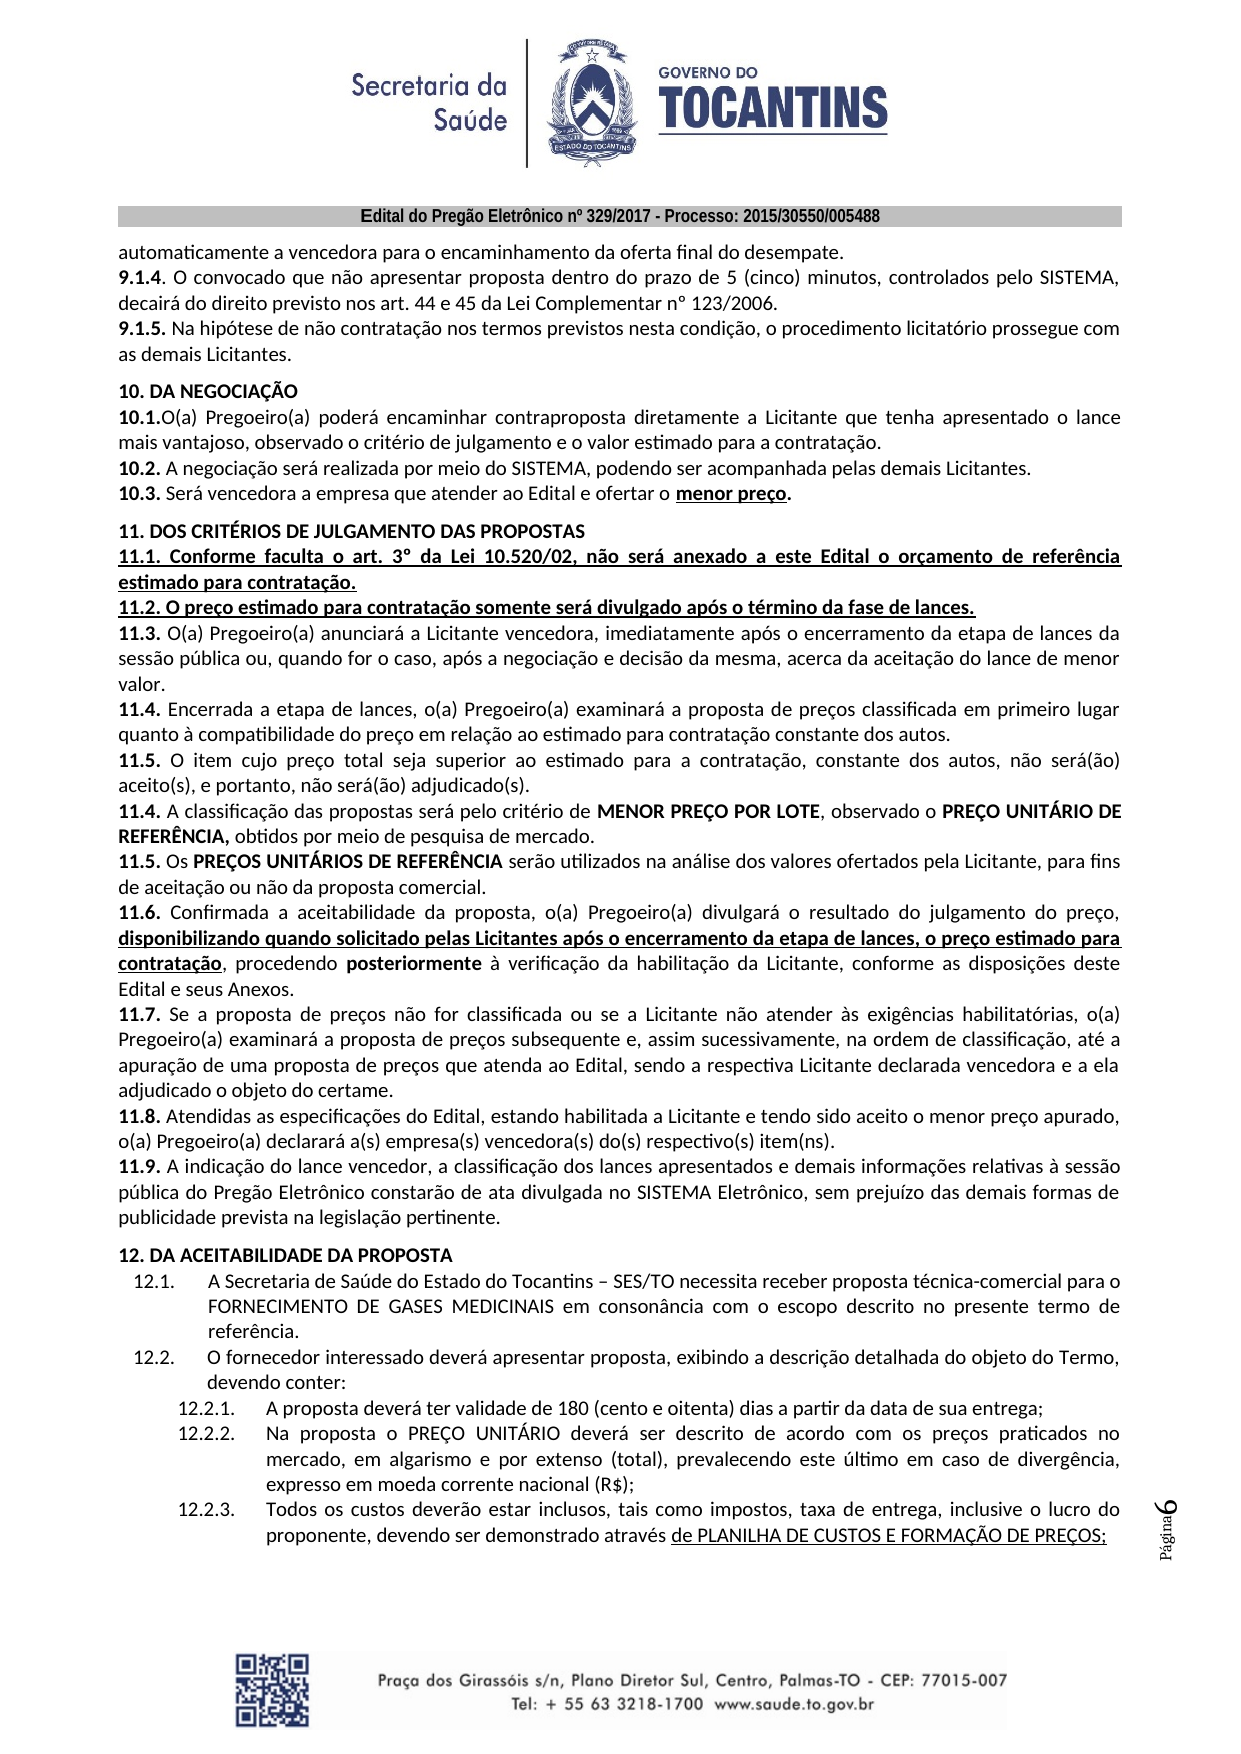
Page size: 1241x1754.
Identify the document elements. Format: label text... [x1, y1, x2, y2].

text 11.2. O preço estimado para contratação somente será divulgado após o término da fase de lances. [118, 594, 1122, 620]
text 11.3. O(a) Pregoeiro(a) anunciará a Licitante vencedora, imediatamente após o encerramento da etapa de lances da sessão pública ou, quando for o caso, após a negociação e decisão da mesma, acerca da aceitação do lance de menor valor. [118, 620, 1122, 696]
text 10.2. A negociação será realizada por meio do SISTEMA, podendo ser acompanhada pelas demais Licitantes. [118, 455, 1122, 480]
picture [233, 1651, 1007, 1730]
text 10. DA NEGOCIAÇÃO [118, 379, 1122, 404]
text 11. DOS CRITÉRIOS DE JULGAMENTO DAS PROPOSTAS [118, 518, 1122, 544]
text 11.1. Conforme faculta o art. 3º da Lei 10.520/02, não será anexado a este Edital o orçamento de referência estimado para contratação. [118, 567, 1122, 594]
text 11.1. Conforme faculta o art. 3º da Lei 10.520/02, não será anexado a este Edital o orçamento de referência estimado para contratação. [118, 544, 1122, 565]
list Todos os custos deverão estar inclusos, tais como impostos, taxa de entrega, inclusive o lucro do proponente, devendo ser demonstrado através de PLANILHA DE CUSTOS E FORMAÇÃO DE PREÇOS; [177, 1497, 1122, 1547]
text 11.5. O item cujo preço total seja superior ao estimado para a contratação, constante dos autos, não será(ão) aceito(s), e portanto, não será(ão) adjudicado(s). [118, 747, 1122, 798]
text 11.4. Encerrada a etapa de lances, o(a) Pregoeiro(a) examinará a proposta de preços classificada em primeiro lugar quanto à compatibilidade do preço em relação ao estimado para contratação constante dos autos. [118, 696, 1122, 747]
list A proposta deverá ter validade de 180 (cento e oitenta) dias a partir da data de sua entrega; [177, 1395, 1122, 1420]
list A Secretaria de Saúde do Estado do Tocantins – SES/TO necessita receber proposta técnica-comercial para o FORNECIMENTO DE GASES MEDICINAIS em consonância com o escopo descrito no presente termo de referência. [133, 1268, 1122, 1344]
text 11.5. Os PREÇOS UNITÁRIOS DE REFERÊNCIA serão utilizados na análise dos valores ofertados pela Licitante, para fins de aceitação ou não da proposta comercial. [118, 849, 1122, 899]
text 12. DA ACEITABILIDADE DA PROPOSTA [118, 1242, 1122, 1268]
text 11.6. Confirmada a aceitabilidade da proposta, o(a) Pregoeiro(a) divulgará o resultado do julgamento do preço, disponibilizando quando solicitado pelas Licitantes após o encerramento da etapa de lances, o preço estimado para contratação, procedendo posteriormente à verificação da habilitação da Licitante, conforme as disposições deste Edital e seus Anexos. [118, 899, 1122, 947]
text 9.1.4. O convocado que não apresentar proposta dentro do prazo de 5 (cinco) minutos, controlados pelo SISTEMA, decairá do direito previsto nos art. 44 e 45 da Lei Complementar nº 123/2006. [118, 264, 1122, 315]
text 10.1.O(a) Pregoeiro(a) poderá encaminhar contraproposta diretamente a Licitante que tenha apresentado o lance mais vantajoso, observado o critério de julgamento e o valor estimado para a contratação. [118, 404, 1122, 455]
text 11.7. Se a proposta de preços não for classificada ou se a Licitante não atender às exigências habilitatórias, o(a) Pregoeiro(a) examinará a proposta de preços subsequente e, assim sucessivamente, na ordem de classificação, até a apuração de uma proposta de preços que atenda ao Edital, sendo a respectiva Licitante declarada vencedora e a ela adjudicado o objeto do certame. [118, 1001, 1122, 1103]
text 11.8. Atendidas as especificações do Edital, estando habilitada a Licitante e tendo sido aceito o menor preço apurado, o(a) Pregoeiro(a) declarará a(s) empresa(s) vencedora(s) do(s) respectivo(s) item(ns). [118, 1103, 1122, 1154]
list O fornecedor interessado deverá apresentar proposta, exibindo a descrição detalhada do objeto do Termo, devendo conter: [133, 1344, 1122, 1395]
picture [0, 0, 1153, 183]
text 11.9. A indicação do lance vencedor, a classificação dos lances apresentados e demais informações relativas à sessão pública do Pregão Eletrônico constarão de ata divulgada no SISTEMA Eletrônico, sem prejuízo das demais formas de publicidade prevista na legislação pertinente. [118, 1154, 1122, 1230]
text 10.3. Será vencedora a empresa que atender ao Edital e ofertar o menor preço. [118, 480, 1122, 506]
text 11.4. A classificação das propostas será pelo critério de MENOR PREÇO POR LOTE, observado o PREÇO UNITÁRIO DE REFERÊNCIA, obtidos por meio de pesquisa de mercado. [118, 798, 1122, 849]
text 9.1.5. Na hipótese de não contratação nos termos previstos nesta condição, o procedimento licitatório prossegue com as demais Licitantes. [118, 315, 1122, 366]
text 11.6. Confirmada a aceitabilidade da proposta, o(a) Pregoeiro(a) divulgará o resultado do julgamento do preço, disponibilizando quando solicitado pelas Licitantes após o encerramento da etapa de lances, o preço estimado para contratação, procedendo posteriormente à verificação da habilitação da Licitante, conforme as disposições deste Edital e seus Anexos. [118, 948, 1122, 1001]
list Na proposta o PREÇO UNITÁRIO deverá ser descrito de acordo com os preços praticados no mercado, em algarismo e por extenso (total), prevalecendo este último em caso de divergência, expresso em moeda corrente nacional (R$); [177, 1420, 1122, 1497]
